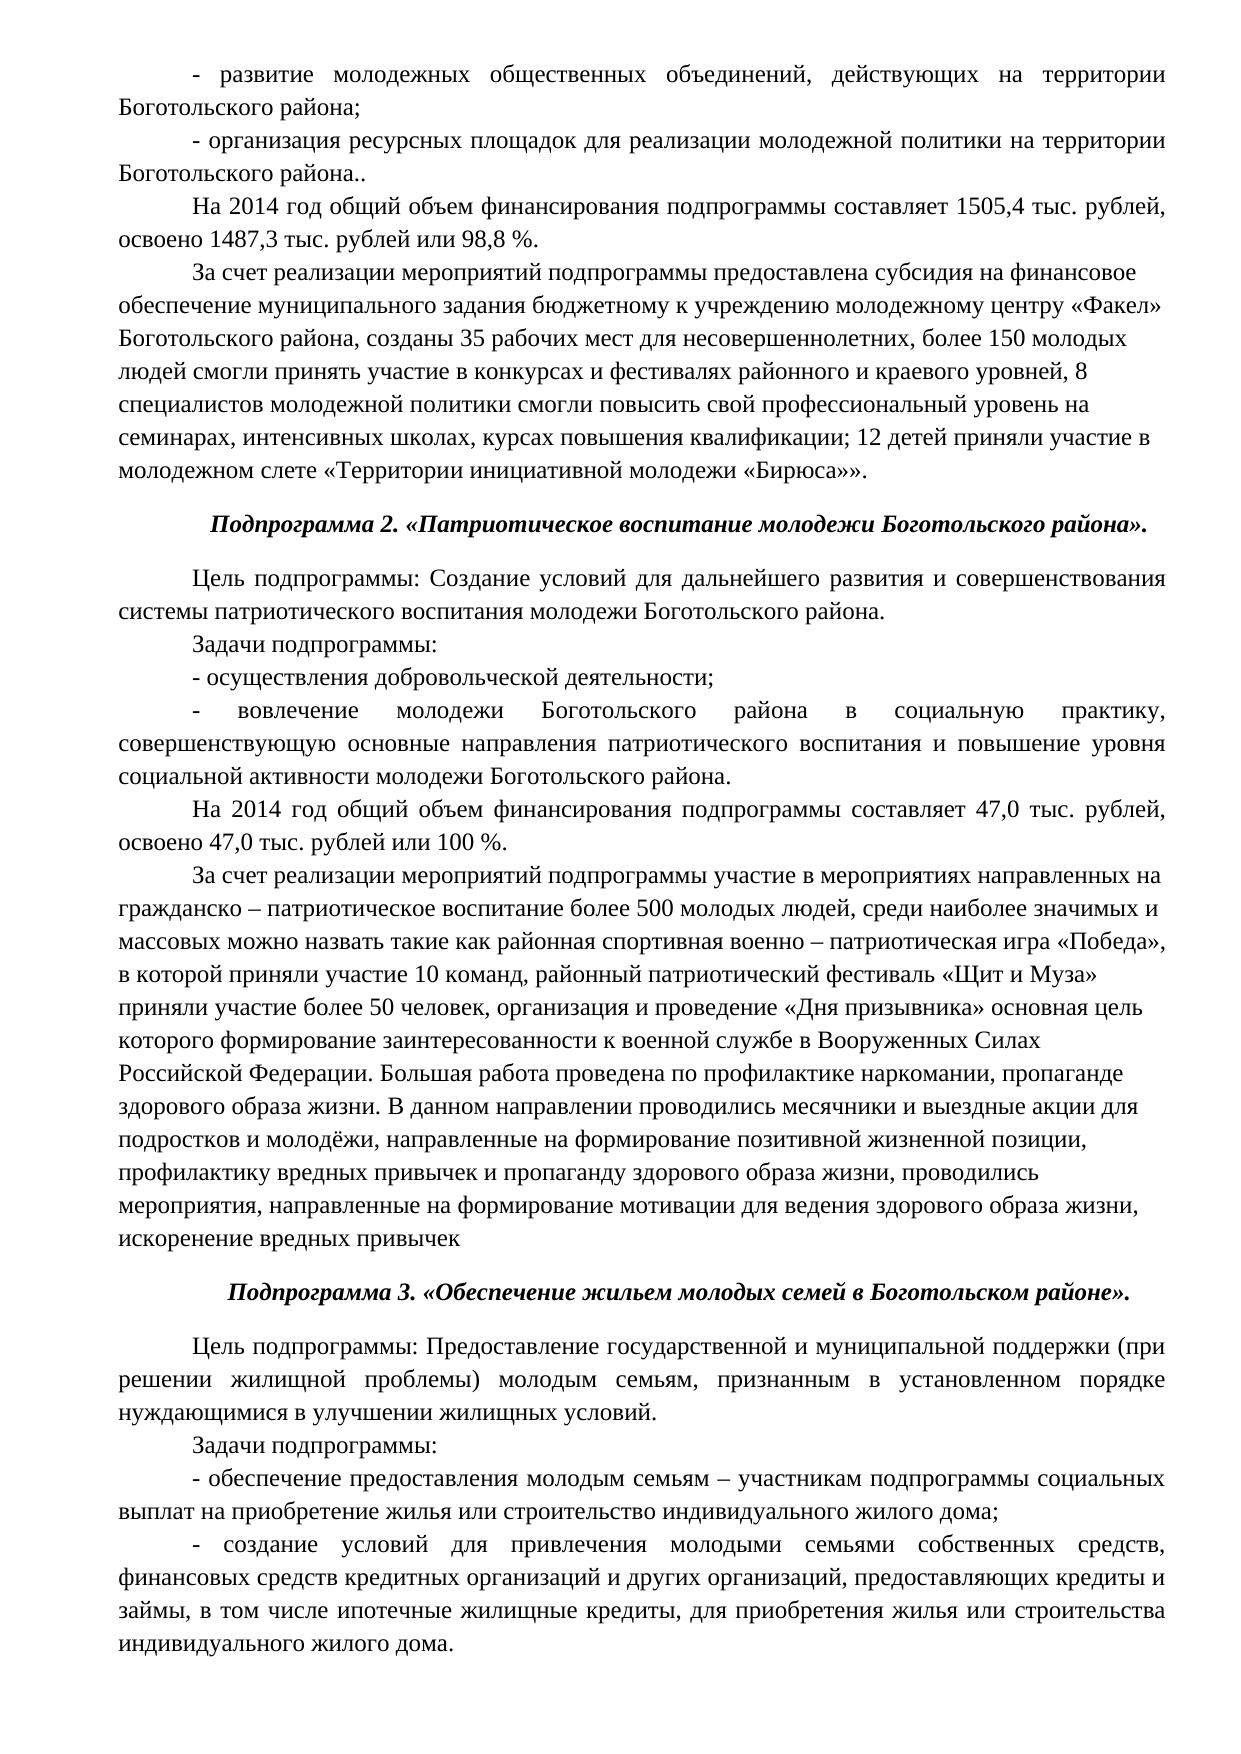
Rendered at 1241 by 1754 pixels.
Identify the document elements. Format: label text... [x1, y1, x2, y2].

text На 2014 год общий объем финансирования подпрограммы составляет 47,0 тыс. рублей, освоено 47,0 тыс. рублей или 100 %. [118, 794, 1167, 856]
text На 2014 год общий объем финансирования подпрограммы составляет 1505,4 тыс. рублей, освоено 1487,3 тыс. рублей или 98,8 %. [118, 191, 1167, 253]
text - вовлечение молодежи Боготольского района в социальную практику, совершенствующую основные направления патриотического воспитания и повышение уровня социальной активности молодежи Боготольского района. [118, 695, 1167, 790]
text Задачи подпрограммы: [118, 1430, 1167, 1459]
text Цель подпрограммы: Создание условий для дальнейшего развития и совершенствования системы патриотического воспитания молодежи Боготольского района. [118, 563, 1167, 625]
text Подпрограмма 2. «Патриотическое воспитание молодежи Боготольского района». [118, 509, 1167, 538]
text Подпрограмма 3. «Обеспечение жильем молодых семей в Боготольском районе». [118, 1277, 1167, 1306]
text Задачи подпрограммы: [118, 629, 1167, 658]
text - организация ресурсных площадок для реализации молодежной политики на территории Боготольского района.. [118, 125, 1167, 187]
text - создание условий для привлечения молодыми семьями собственных средств, финансовых средств кредитных организаций и других организаций, предоставляющих кредиты и займы, в том числе ипотечные жилищные кредиты, для приобретения жилья или строительства индивидуального жилого дома. [118, 1529, 1167, 1657]
text За счет реализации мероприятий подпрограммы участие в мероприятиях направленных на гражданско – патриотическое воспитание более 500 молодых людей, среди наиболее значимых и массовых можно назвать такие как районная спортивная военно – патриотическая игра «Победа», в которой приняли участие 10 команд, районный патриотический фестиваль «Щит и Муза» приняли участие более 50 человек, организация и проведение «Дня призывника» основная цель которого формирование заинтересованности к военной службе в Вооруженных Силах Российской Федерации. Большая работа проведена по профилактике наркомании, пропаганде здорового образа жизни. В данном направлении проводились месячники и выездные акции для подростков и молодёжи, направленные на формирование позитивной жизненной позиции, профилактику вредных привычек и пропаганду здорового образа жизни, проводились мероприятия, направленные на формирование мотивации для ведения здорового образа жизни, искоренение вредных привычек [118, 860, 1167, 1252]
text - осуществления добровольческой деятельности; [118, 662, 1167, 691]
text - обеспечение предоставления молодым семьям – участникам подпрограммы социальных выплат на приобретение жилья или строительство индивидуального жилого дома; [118, 1463, 1167, 1525]
text За счет реализации мероприятий подпрограммы предоставлена субсидия на финансовое обеспечение муниципального задания бюджетному к учреждению молодежному центру «Факел» Боготольского района, созданы 35 рабочих мест для несовершеннолетних, более 150 молодых людей смогли принять участие в конкурсах и фестивалях районного и краевого уровней, 8 специалистов молодежной политики смогли повысить свой профессиональный уровень на семинарах, интенсивных школах, курсах повышения квалификации; 12 детей приняли участие в молодежном слете «Территории инициативной молодежи «Бирюса»». [118, 257, 1167, 484]
text - развитие молодежных общественных объединений, действующих на территории Боготольского района; [118, 59, 1167, 121]
text Цель подпрограммы: Предоставление государственной и муниципальной поддержки (при решении жилищной проблемы) молодым семьям, признанным в установленном порядке нуждающимися в улучшении жилищных условий. [118, 1331, 1167, 1426]
